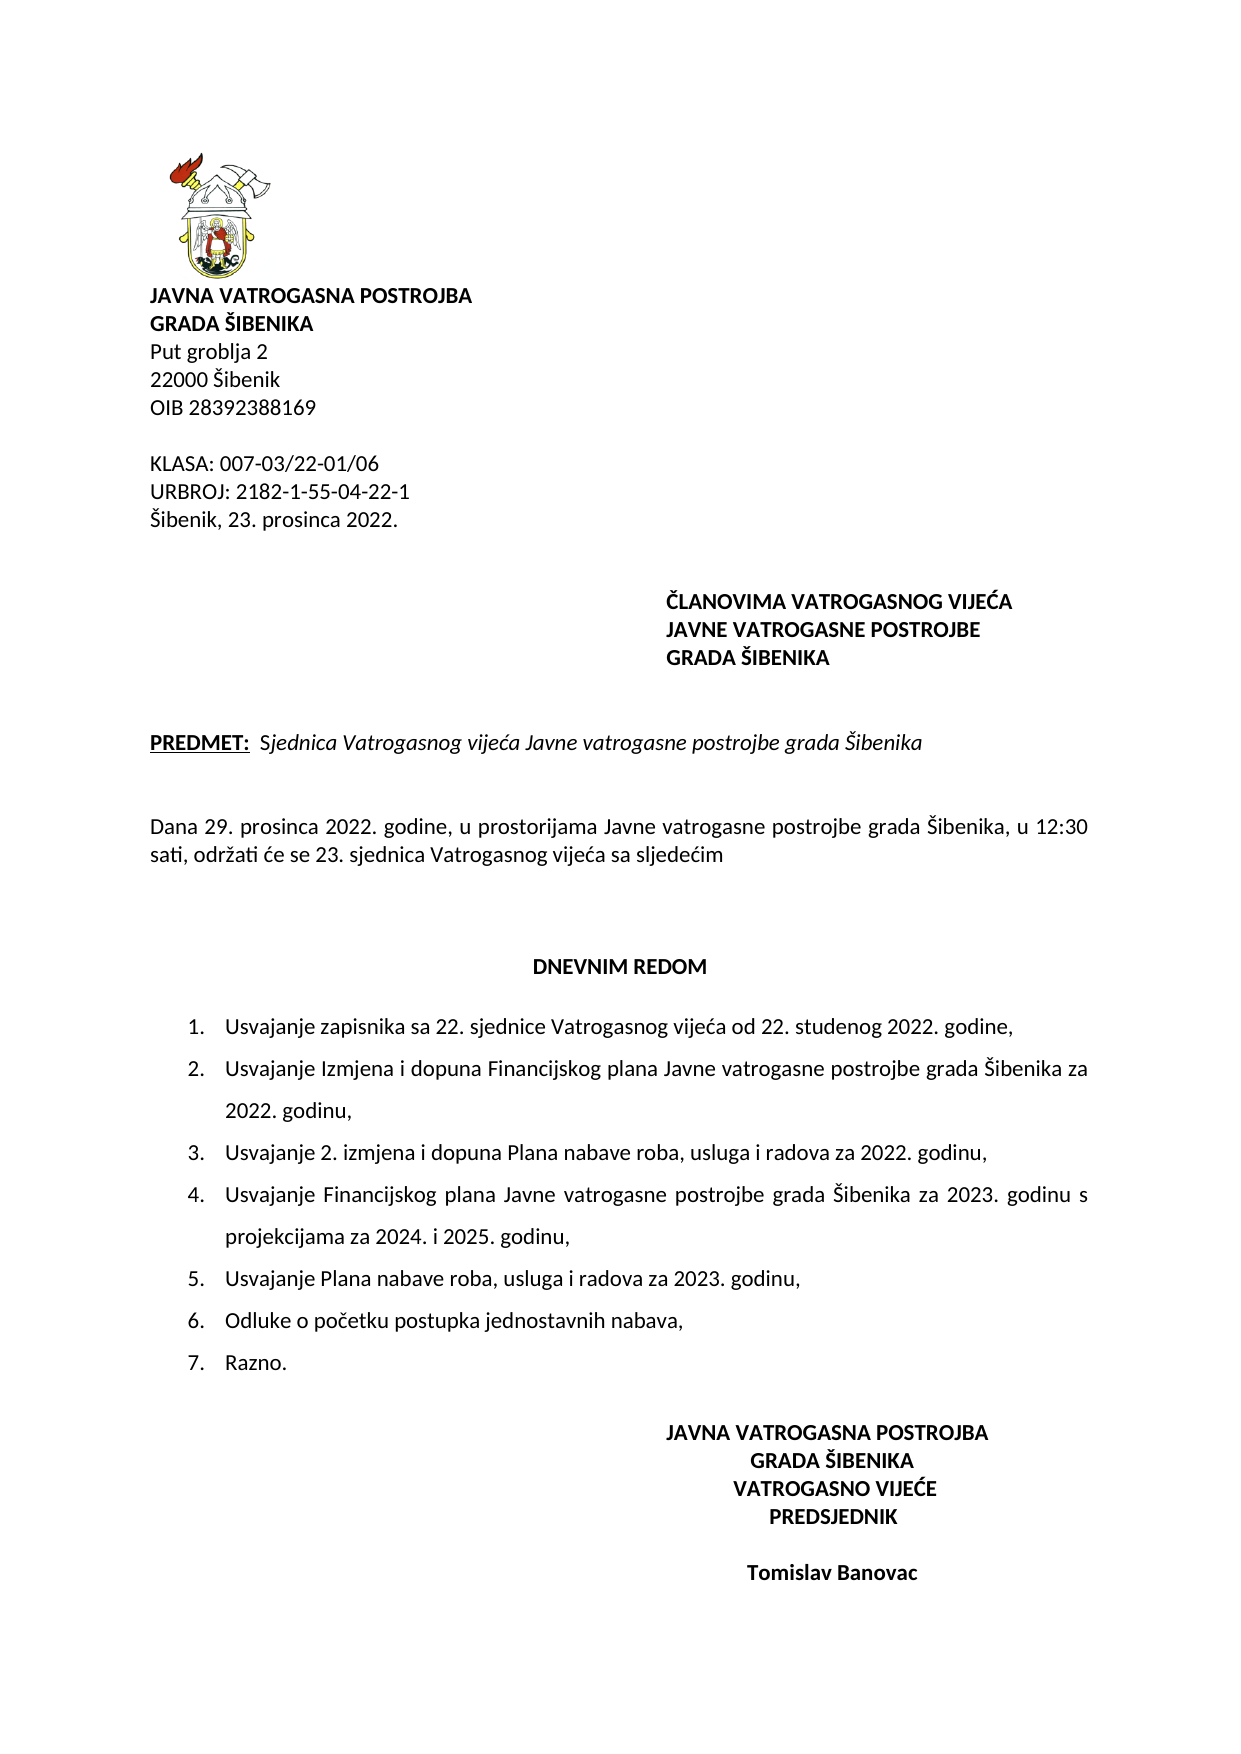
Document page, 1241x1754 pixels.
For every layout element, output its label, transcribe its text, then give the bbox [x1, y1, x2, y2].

picture [165, 150, 274, 282]
text OIB 28392388169 [150, 393, 1090, 421]
text Šibenik, 23. prosinca 2022. [150, 505, 1090, 533]
list Usvajanje 2. izmjena i dopuna Plana nabave roba, usluga i radova za 2022. godinu, [187, 1138, 1090, 1166]
text JAVNA VATROGASNA POSTROJBA [666, 1418, 1090, 1446]
text URBROJ: 2182-1-55-04-22-1 [150, 477, 1090, 505]
text PREDMET: Sjednica Vatrogasnog vijeća Javne vatrogasne postrojbe grada Šibenika [150, 728, 1090, 756]
text VATROGASNO VIJEĆE [666, 1474, 1090, 1502]
text DNEVNIM REDOM [150, 952, 1090, 980]
list Usvajanje Financijskog plana Javne vatrogasne postrojbe grada Šibenika za 2023. godinu s projekcijama za 2024. i 2025. godinu, [187, 1180, 1090, 1250]
text Tomislav Banovac [150, 1558, 1090, 1586]
text 22000 Šibenik [150, 365, 1090, 393]
text GRADA ŠIBENIKA [740, 1446, 1090, 1474]
text PREDSJEDNIK [666, 1502, 1090, 1530]
list Razno. [187, 1348, 1090, 1376]
text Put groblja 2 [150, 337, 1090, 365]
list Odluke o početku postupka jednostavnih nabava, [187, 1306, 1090, 1334]
text KLASA: 007-03/22-01/06 [150, 449, 1090, 477]
list Usvajanje zapisnika sa 22. sjednice Vatrogasnog vijeća od 22. studenog 2022. godine, [187, 1012, 1090, 1040]
list Usvajanje Izmjena i dopuna Financijskog plana Javne vatrogasne postrojbe grada Šibenika za 2022. godinu, [187, 1054, 1090, 1124]
text JAVNA VATROGASNA POSTROJBA [150, 281, 1090, 309]
text ČLANOVIMA VATROGASNOG VIJEĆA [150, 587, 1090, 615]
text GRADA ŠIBENIKA [150, 309, 1090, 337]
list Usvajanje Plana nabave roba, usluga i radova za 2023. godinu, [187, 1264, 1090, 1292]
text GRADA ŠIBENIKA [150, 643, 1090, 671]
text Dana 29. prosinca 2022. godine, u prostorijama Javne vatrogasne postrojbe grada Šibenika, u 12:30 sati, održati će se 23. sjednica Vatrogasnog vijeća sa sljedećim [150, 812, 1090, 868]
text JAVNE VATROGASNE POSTROJBE [150, 615, 1090, 643]
